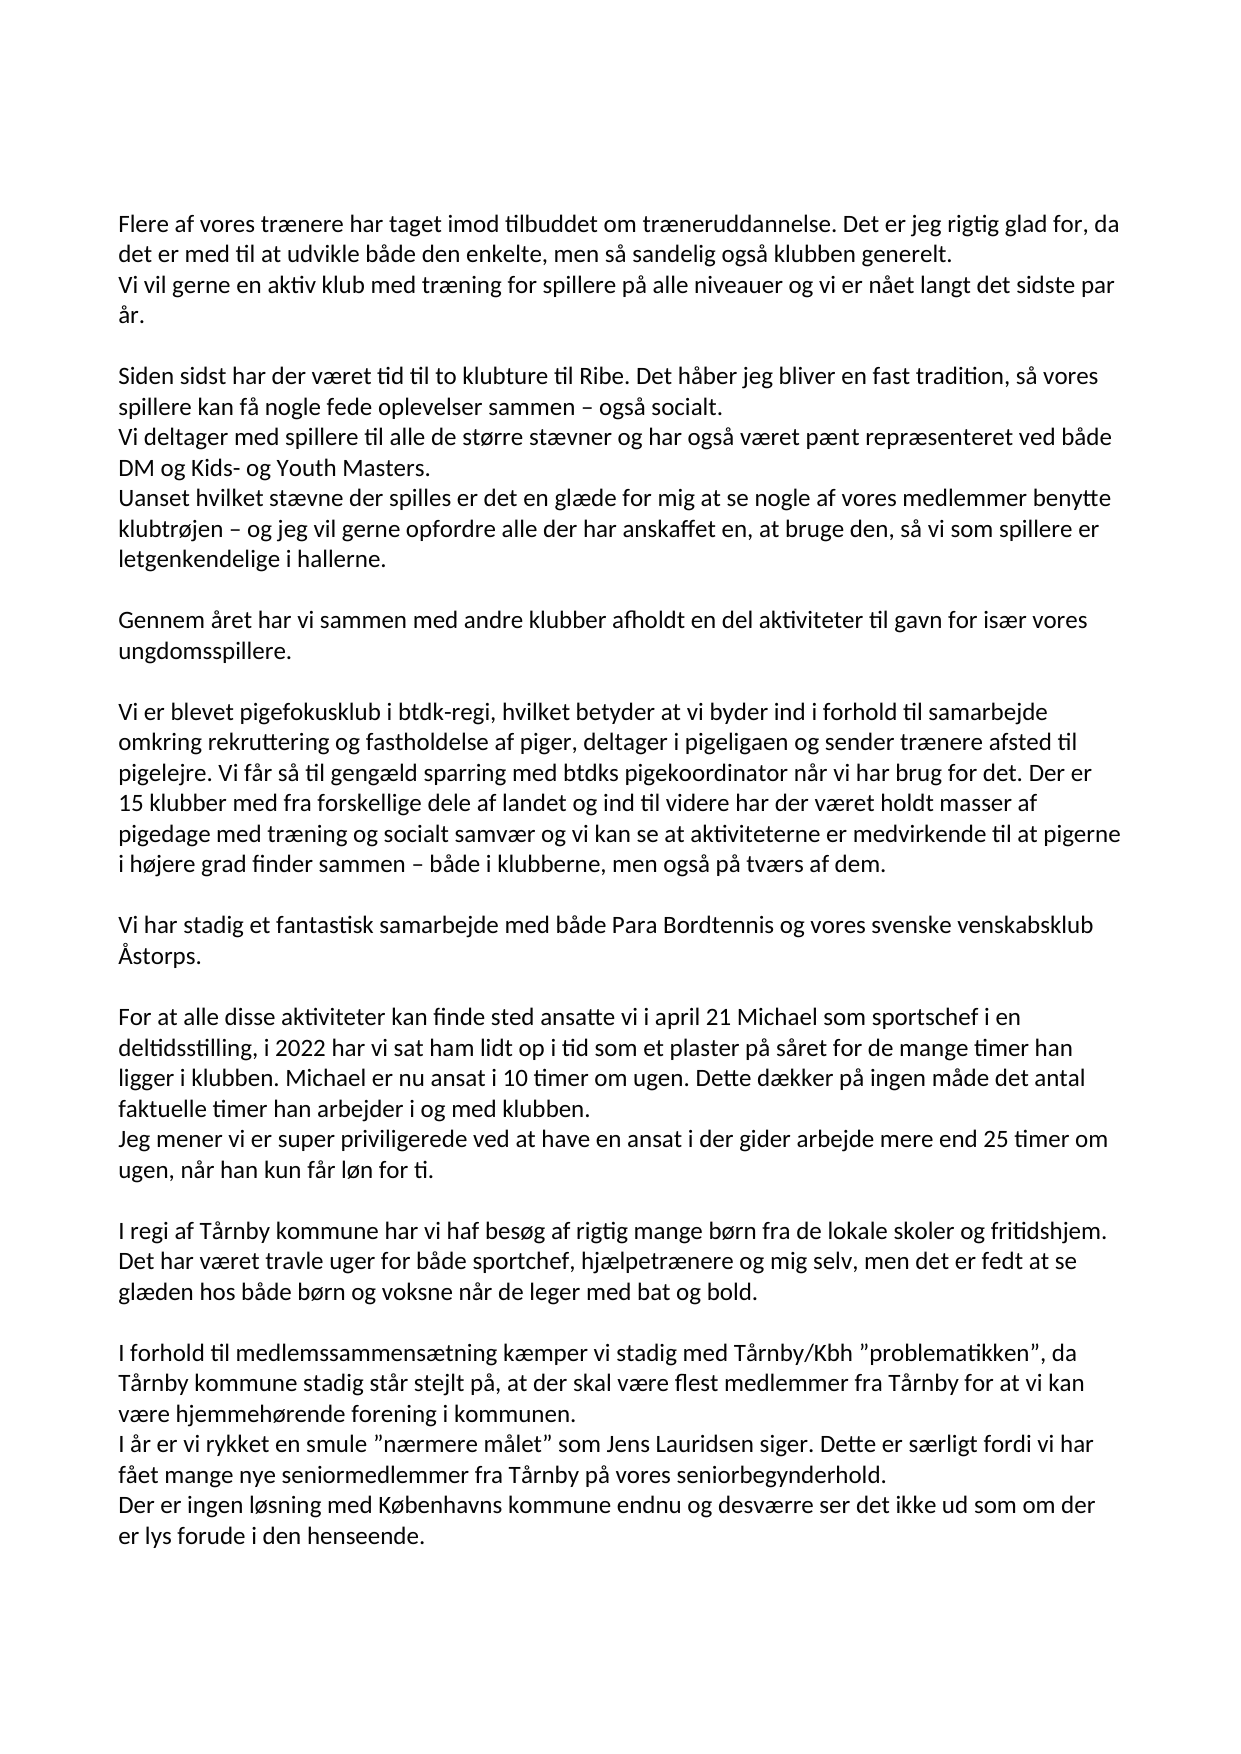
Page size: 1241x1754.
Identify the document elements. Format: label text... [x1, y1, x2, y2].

text I regi af Tårnby kommune har vi haf besøg af rigtig mange børn fra de lokale skoler og fritidshjem. Det har været travle uger for både sportchef, hjælpetrænere og mig selv, men det er fedt at se glæden hos både børn og voksne når de leger med bat og bold. [118, 1215, 1122, 1306]
text Vi deltager med spillere til alle de større stævner og har også været pænt repræsenteret ved både DM og Kids- og Youth Masters. [118, 421, 1122, 482]
text Gennem året har vi sammen med andre klubber afholdt en del aktiviteter til gavn for især vores ungdomsspillere. [118, 604, 1122, 666]
text Vi er blevet pigefokusklub i btdk-regi, hvilket betyder at vi byder ind i forhold til samarbejde omkring rekruttering og fastholdelse af piger, deltager i pigeligaen og sender trænere afsted til pigelejre. Vi får så til gengæld sparring med btdks pigekoordinator når vi har brug for det. Der er 15 klubber med fra forskellige dele af landet og ind til videre har der været holdt masser af pigedage med træning og socialt samvær og vi kan se at aktiviteterne er medvirkende til at pigerne i højere grad finder sammen – både i klubberne, men også på tværs af dem. [118, 696, 1122, 879]
text Flere af vores trænere har taget imod tilbuddet om træneruddannelse. Det er jeg rigtig glad for, da det er med til at udvikle både den enkelte, men så sandelig også klubben generelt. [118, 208, 1122, 269]
text Siden sidst har der været tid til to klubture til Ribe. Det håber jeg bliver en fast tradition, så vores spillere kan få nogle fede oplevelser sammen – også socialt. [118, 360, 1122, 421]
text Uanset hvilket stævne der spilles er det en glæde for mig at se nogle af vores medlemmer benytte klubtrøjen – og jeg vil gerne opfordre alle der har anskaffet en, at bruge den, så vi som spillere er letgenkendelige i hallerne. [118, 482, 1122, 574]
text For at alle disse aktiviteter kan finde sted ansatte vi i april 21 Michael som sportschef i en deltidsstilling, i 2022 har vi sat ham lidt op i tid som et plaster på såret for de mange timer han ligger i klubben. Michael er nu ansat i 10 timer om ugen. Dette dækker på ingen måde det antal faktuelle timer han arbejder i og med klubben. [118, 1001, 1122, 1123]
text Vi har stadig et fantastisk samarbejde med både Para Bordtennis og vores svenske venskabsklub Åstorps. [118, 910, 1122, 971]
text Jeg mener vi er super priviligerede ved at have en ansat i der gider arbejde mere end 25 timer om ugen, når han kun får løn for ti. [118, 1123, 1122, 1184]
text I forhold til medlemssammensætning kæmper vi stadig med Tårnby/Kbh ”problematikken”, da Tårnby kommune stadig står stejlt på, at der skal være flest medlemmer fra Tårnby for at vi kan være hjemmehørende forening i kommunen. [118, 1337, 1122, 1428]
text Der er ingen løsning med Københavns kommune endnu og desværre ser det ikke ud som om der er lys forude i den henseende. [118, 1489, 1122, 1551]
text I år er vi rykket en smule ”nærmere målet” som Jens Lauridsen siger. Dette er særligt fordi vi har fået mange nye seniormedlemmer fra Tårnby på vores seniorbegynderhold. [118, 1428, 1122, 1489]
text Vi vil gerne en aktiv klub med træning for spillere på alle niveauer og vi er nået langt det sidste par år. [118, 269, 1122, 330]
